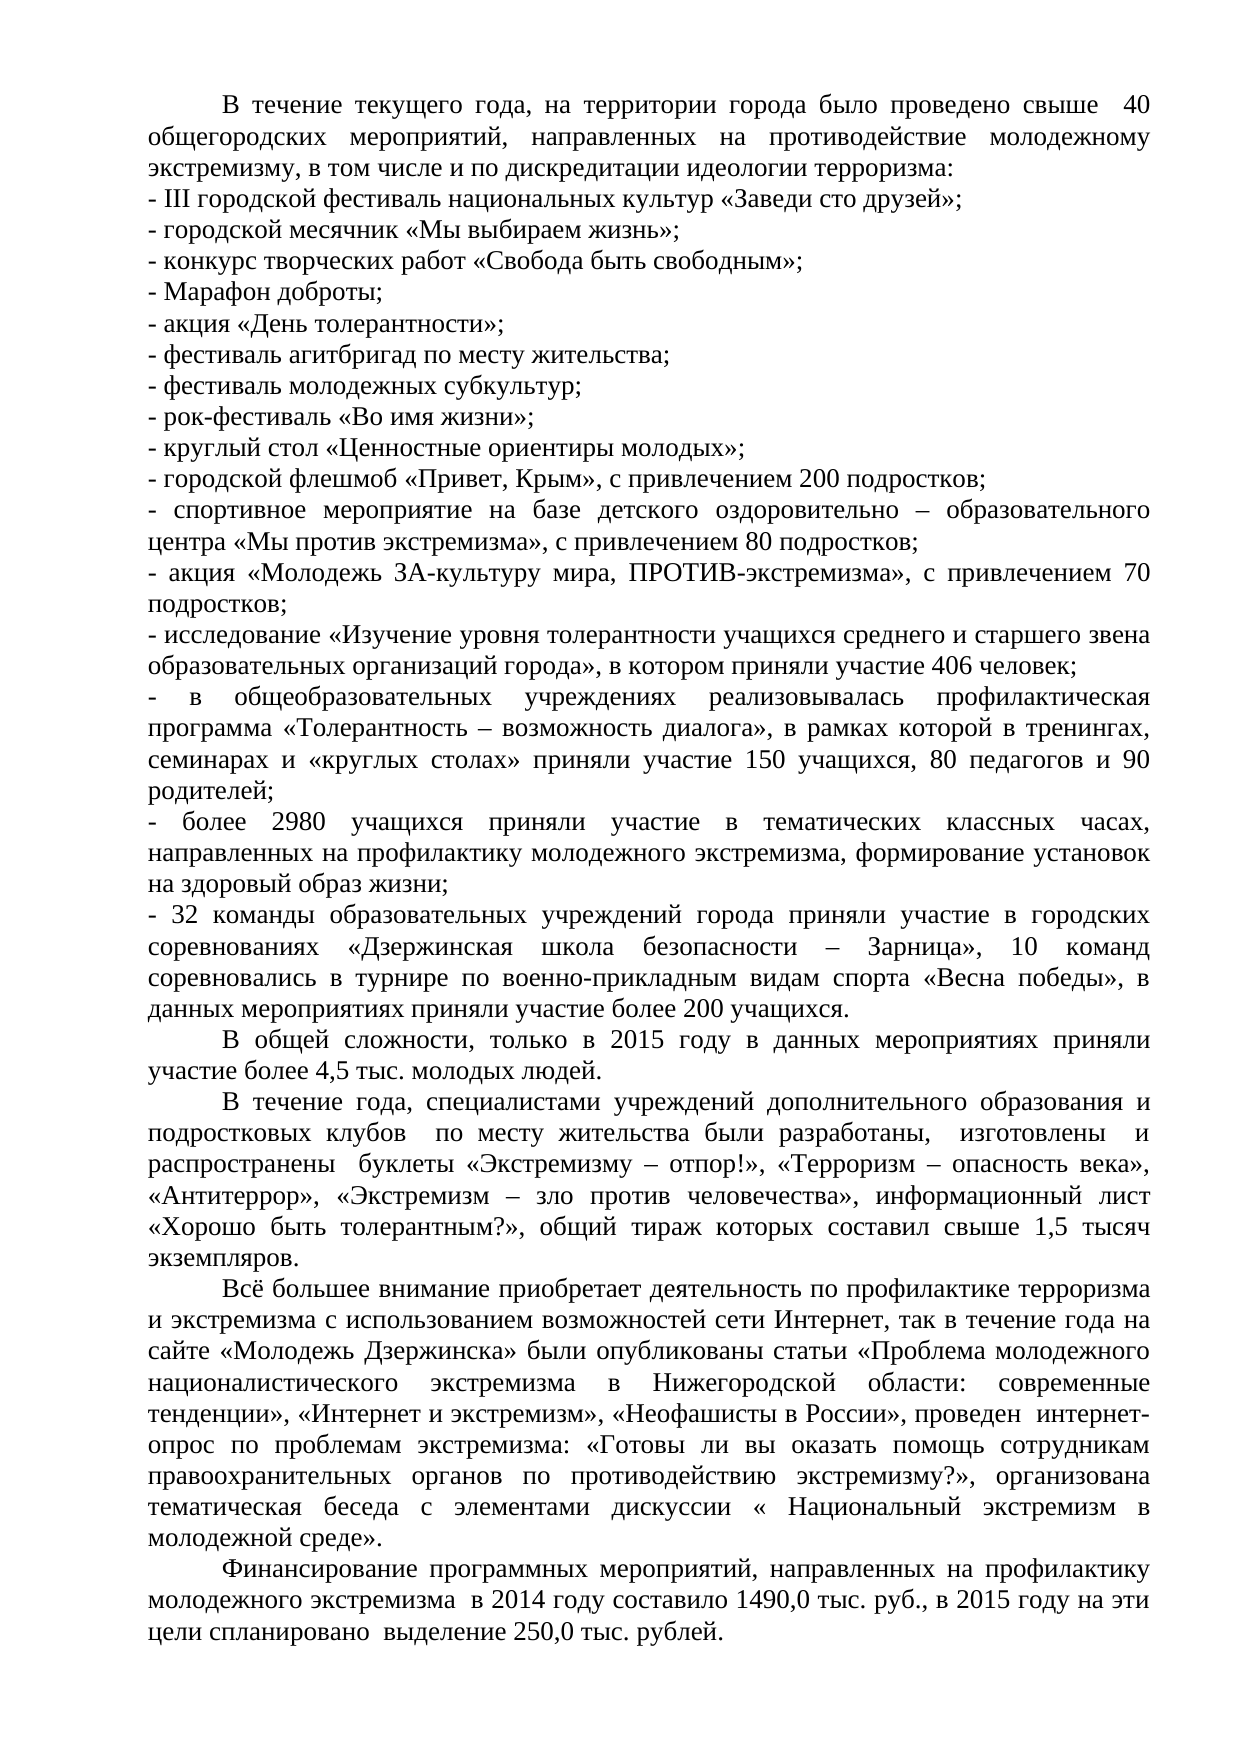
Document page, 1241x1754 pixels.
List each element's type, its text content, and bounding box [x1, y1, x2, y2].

text - круглый стол «Ценностные ориентиры молодых»; [148, 431, 1152, 462]
text - фестиваль молодежных субкультур; [148, 369, 1152, 400]
text - 32 команды образовательных учреждений города приняли участие в городских соревнованиях «Дзержинская школа безопасности – Зарница», 10 команд соревновались в турнире по военно-прикладным видам спорта «Весна победы», в данных мероприятиях приняли участие более 200 учащихся. [148, 898, 1152, 1023]
text Всё большее внимание приобретает деятельность по профилактике терроризма и экстремизма с использованием возможностей сети Интернет, так в течение года на сайте «Молодежь Дзержинска» были опубликованы статьи «Проблема молодежного националистического экстремизма в Нижегородской области: современные тенденции», «Интернет и экстремизм», «Неофашисты в России», проведен интернет-опрос по проблемам экстремизма: «Готовы ли вы оказать помощь сотрудникам правоохранительных органов по противодействию экстремизму?», организована тематическая беседа с элементами дискуссии « Национальный экстремизм в молодежной среде». [148, 1272, 1152, 1552]
text В течение текущего года, на территории города было проведено свыше 40 общегородских мероприятий, направленных на противодействие молодежному экстремизму, в том числе и по дискредитации идеологии терроризма: [148, 89, 1152, 182]
text - городской флешмоб «Привет, Крым», с привлечением 200 подростков; [148, 462, 1152, 493]
text - исследование «Изучение уровня толерантности учащихся среднего и старшего звена образовательных организаций города», в котором приняли участие 406 человек; [148, 618, 1152, 680]
text - Марафон доброты; [148, 276, 1152, 307]
text - в общеобразовательных учреждениях реализовывалась профилактическая программа «Толерантность – возможность диалога», в рамках которой в тренингах, семинарах и «круглых столах» приняли участие 150 учащихся, 80 педагогов и 90 родителей; [148, 680, 1152, 805]
text - городской месячник «Мы выбираем жизнь»; [148, 213, 1152, 244]
text - рок-фестиваль «Во имя жизни»; [148, 400, 1152, 431]
text - конкурс творческих работ «Свобода быть свободным»; [148, 244, 1152, 276]
text В общей сложности, только в 2015 году в данных мероприятиях приняли участие более 4,5 тыс. молодых людей. [148, 1023, 1152, 1085]
text - спортивное мероприятие на базе детского оздоровительно – образовательного центра «Мы против экстремизма», с привлечением 80 подростков; [148, 493, 1152, 556]
text Финансирование программных мероприятий, направленных на профилактику молодежного экстремизма в 2014 году составило 1490,0 тыс. руб., в 2015 году на эти цели спланировано выделение 250,0 тыс. рублей. [148, 1552, 1152, 1646]
text - III городской фестиваль национальных культур «Заведи сто друзей»; [148, 182, 1152, 213]
text В течение года, специалистами учреждений дополнительного образования и подростковых клубов по месту жительства были разработаны, изготовлены и распространены буклеты «Экстремизму – отпор!», «Терроризм – опасность века», «Антитеррор», «Экстремизм – зло против человечества», информационный лист «Хорошо быть толерантным?», общий тираж которых составил свыше 1,5 тысяч экземпляров. [148, 1085, 1152, 1272]
text - фестиваль агитбригад по месту жительства; [148, 338, 1152, 369]
text - акция «Молодежь ЗА-культуру мира, ПРОТИВ-экстремизма», с привлечением 70 подростков; [148, 556, 1152, 618]
text - акция «День толерантности»; [148, 307, 1152, 338]
text - более 2980 учащихся приняли участие в тематических классных часах, направленных на профилактику молодежного экстремизма, формирование установок на здоровый образ жизни; [148, 805, 1152, 898]
